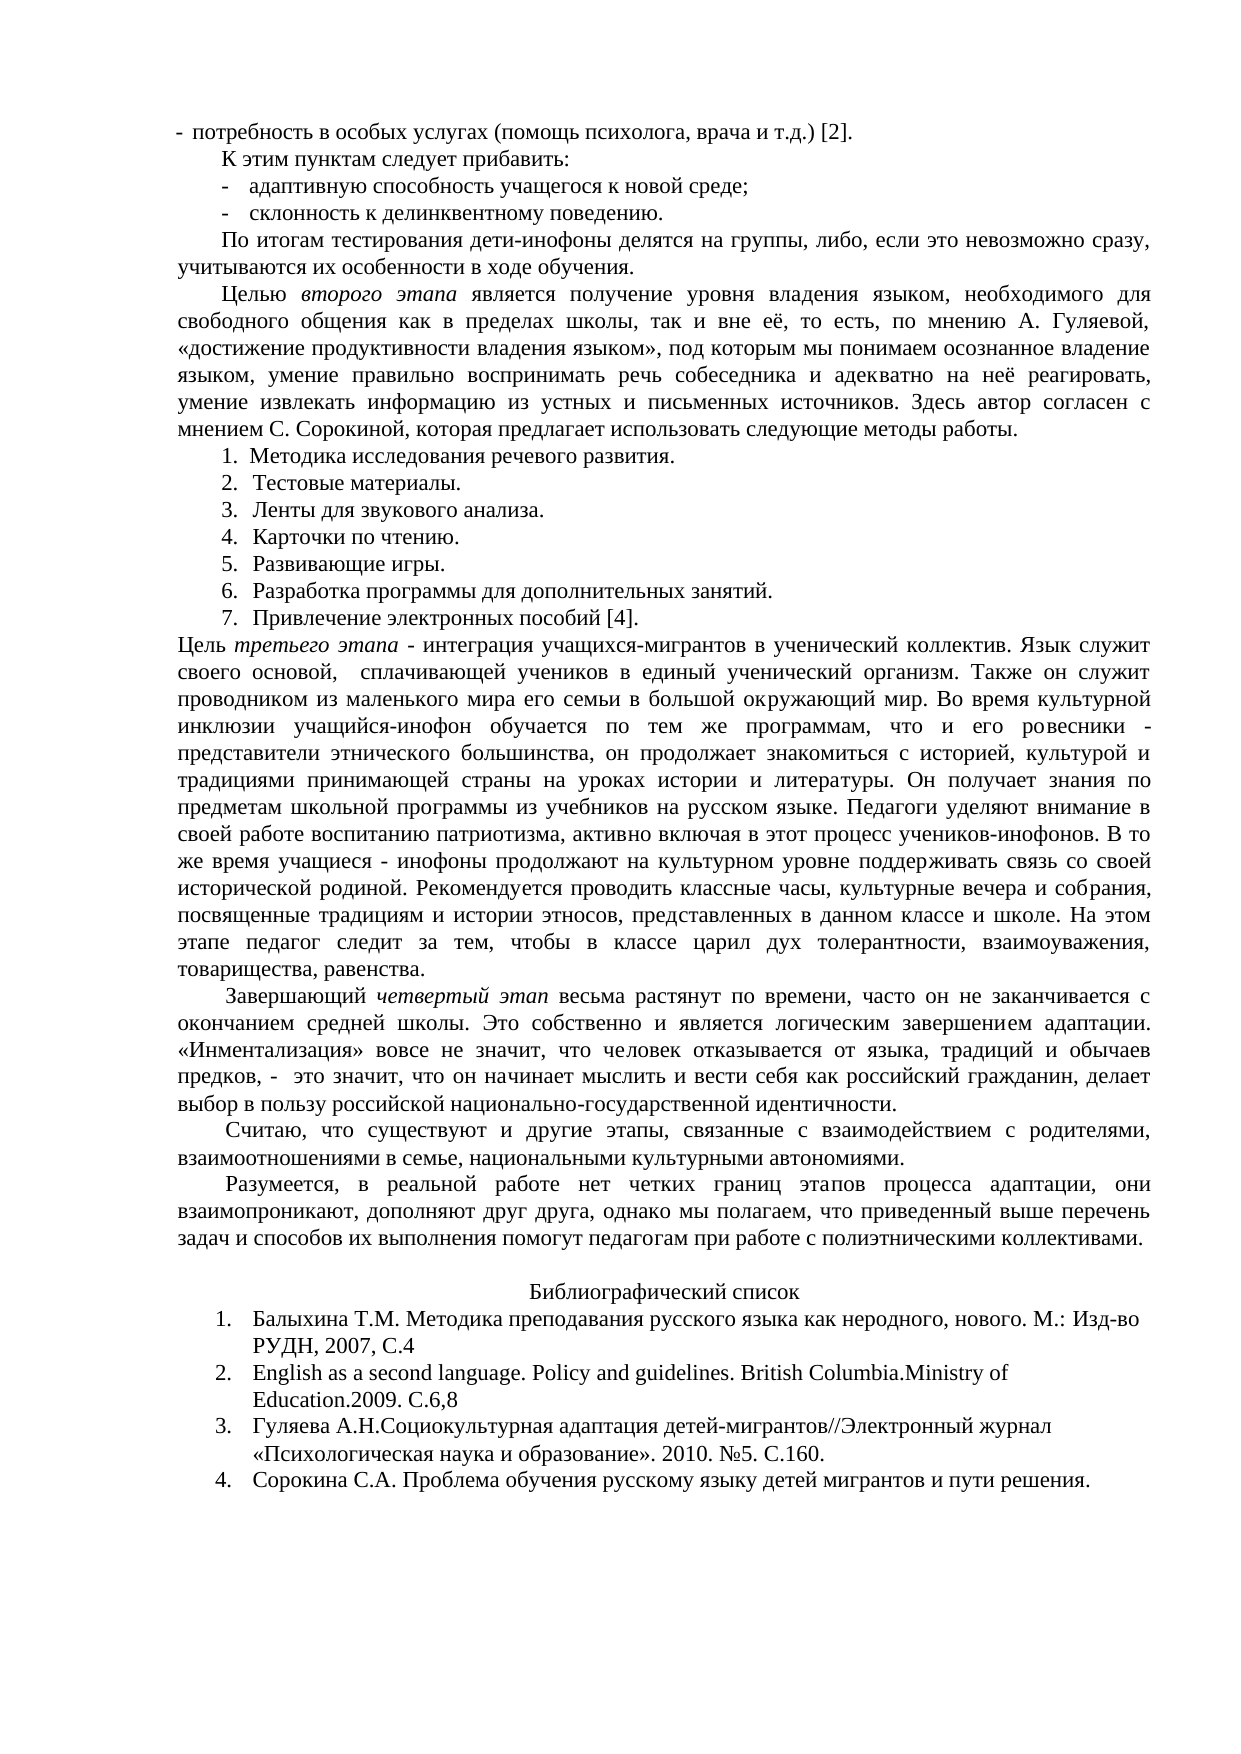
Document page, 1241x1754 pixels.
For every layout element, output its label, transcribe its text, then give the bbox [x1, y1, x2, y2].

text Считаю, что существуют и другие этапы, связанные с взаимодействием с родителями, взаимоотношениями в семье, национальными культурными автономиями. [177, 1116, 1152, 1170]
list Балыхина Т.М. Методика преподавания русского языка как неродного, нового. М.: Изд-во РУДН, 2007, С.4 [215, 1304, 1152, 1358]
list склонность к делинквентному поведению. [177, 199, 1152, 226]
list адаптивную способность учащегося к новой среде; [177, 172, 1152, 199]
list Развивающие игры. [177, 550, 1152, 577]
text Целью второго этапа является получение уровня владения языком, необходимого для свободного общения как в пределах школы, так и вне её, то есть, по мнению А. Гуляевой, «достижение продуктивности владения языком», под которым мы понимаем осознанное владение языком, умение правильно воспринимать речь собеседника и адекватно на неё реагировать, умение извлекать информацию из устных и письменных источников. Здесь автор согласен с мнением С. Сорокиной, которая предлагает использовать следующие методы работы. [177, 280, 1152, 442]
list Привлечение электронных пособий [4]. [177, 604, 1152, 631]
text Завершающий четвертый этап весьма растянут по времени, часто он не заканчивается с окончанием средней школы. Это собственно и является логическим завершением адаптации. «Инментализация» вовсе не значит, что человек отказывается от языка, традиций и обычаев предков, - это значит, что он начинает мыслить и вести себя как российский гражданин, делает выбор в пользу российской национально-государственной идентичности. [177, 981, 1152, 1116]
list English as a second language. Policy and guidelines. British Columbia.Ministry of Education.2009. C.6,8 [215, 1358, 1152, 1412]
text По итогам тестирования дети-инофоны делятся на группы, либо, если это невозможно сразу, учитываются их особенности в ходе обучения. [177, 226, 1152, 280]
list Ленты для звукового анализа. [177, 496, 1152, 523]
text Библиографический список [177, 1277, 1152, 1304]
list Сорокина С.А. Проблема обучения русскому языку детей мигрантов и пути решения. [215, 1466, 1152, 1493]
list потребность в особых услугах (помощь психолога, врача и т.д.) [2]. [175, 118, 1152, 145]
list Разработка программы для дополнительных занятий. [177, 577, 1152, 604]
text Разумеется, в реальной работе нет четких границ этапов процесса адаптации, они взаимопроникают, дополняют друг друга, однако мы полагаем, что приведенный выше перечень задач и способов их выполнения помогут педагогам при работе с полиэтническими коллективами. [177, 1170, 1152, 1251]
list Методика исследования речевого развития. [177, 442, 1152, 469]
list Карточки по чтению. [177, 523, 1152, 550]
text К этим пунктам следует прибавить: [177, 145, 1152, 172]
text Цель третьего этапа - интеграция учащихся-мигрантов в ученический коллектив. Язык служит своего основой, сплачивающей учеников в единый ученический организм. Также он служит проводником из маленького мира его семьи в большой окружающий мир. Во время культурной инклюзии учащийся-инофон обучается по тем же программам, что и его ровесники - представители этнического большинства, он продолжает знакомиться с историей, культурой и традициями принимающей страны на уроках истории и литературы. Он получает знания по предметам школьной программы из учебников на русском языке. Педагоги уделяют внимание в своей работе воспитанию патриотизма, активно включая в этот процесс учеников-инофонов. В то же время учащиеся - инофоны продолжают на культурном уровне поддерживать связь со своей исторической родиной. Рекомендуется проводить классные часы, культурные вечера и собрания, посвященные традициям и истории этносов, представленных в данном классе и школе. На этом этапе педагог следит за тем, чтобы в классе царил дух толерантности, взаимоуважения, товарищества, равенства. [177, 631, 1152, 981]
list Гуляева А.Н.Социокультурная адаптация детей-мигрантов//Электронный журнал «Психологическая наука и образование». 2010. №5. С.160. [215, 1412, 1152, 1466]
list Тестовые материалы. [177, 469, 1152, 496]
